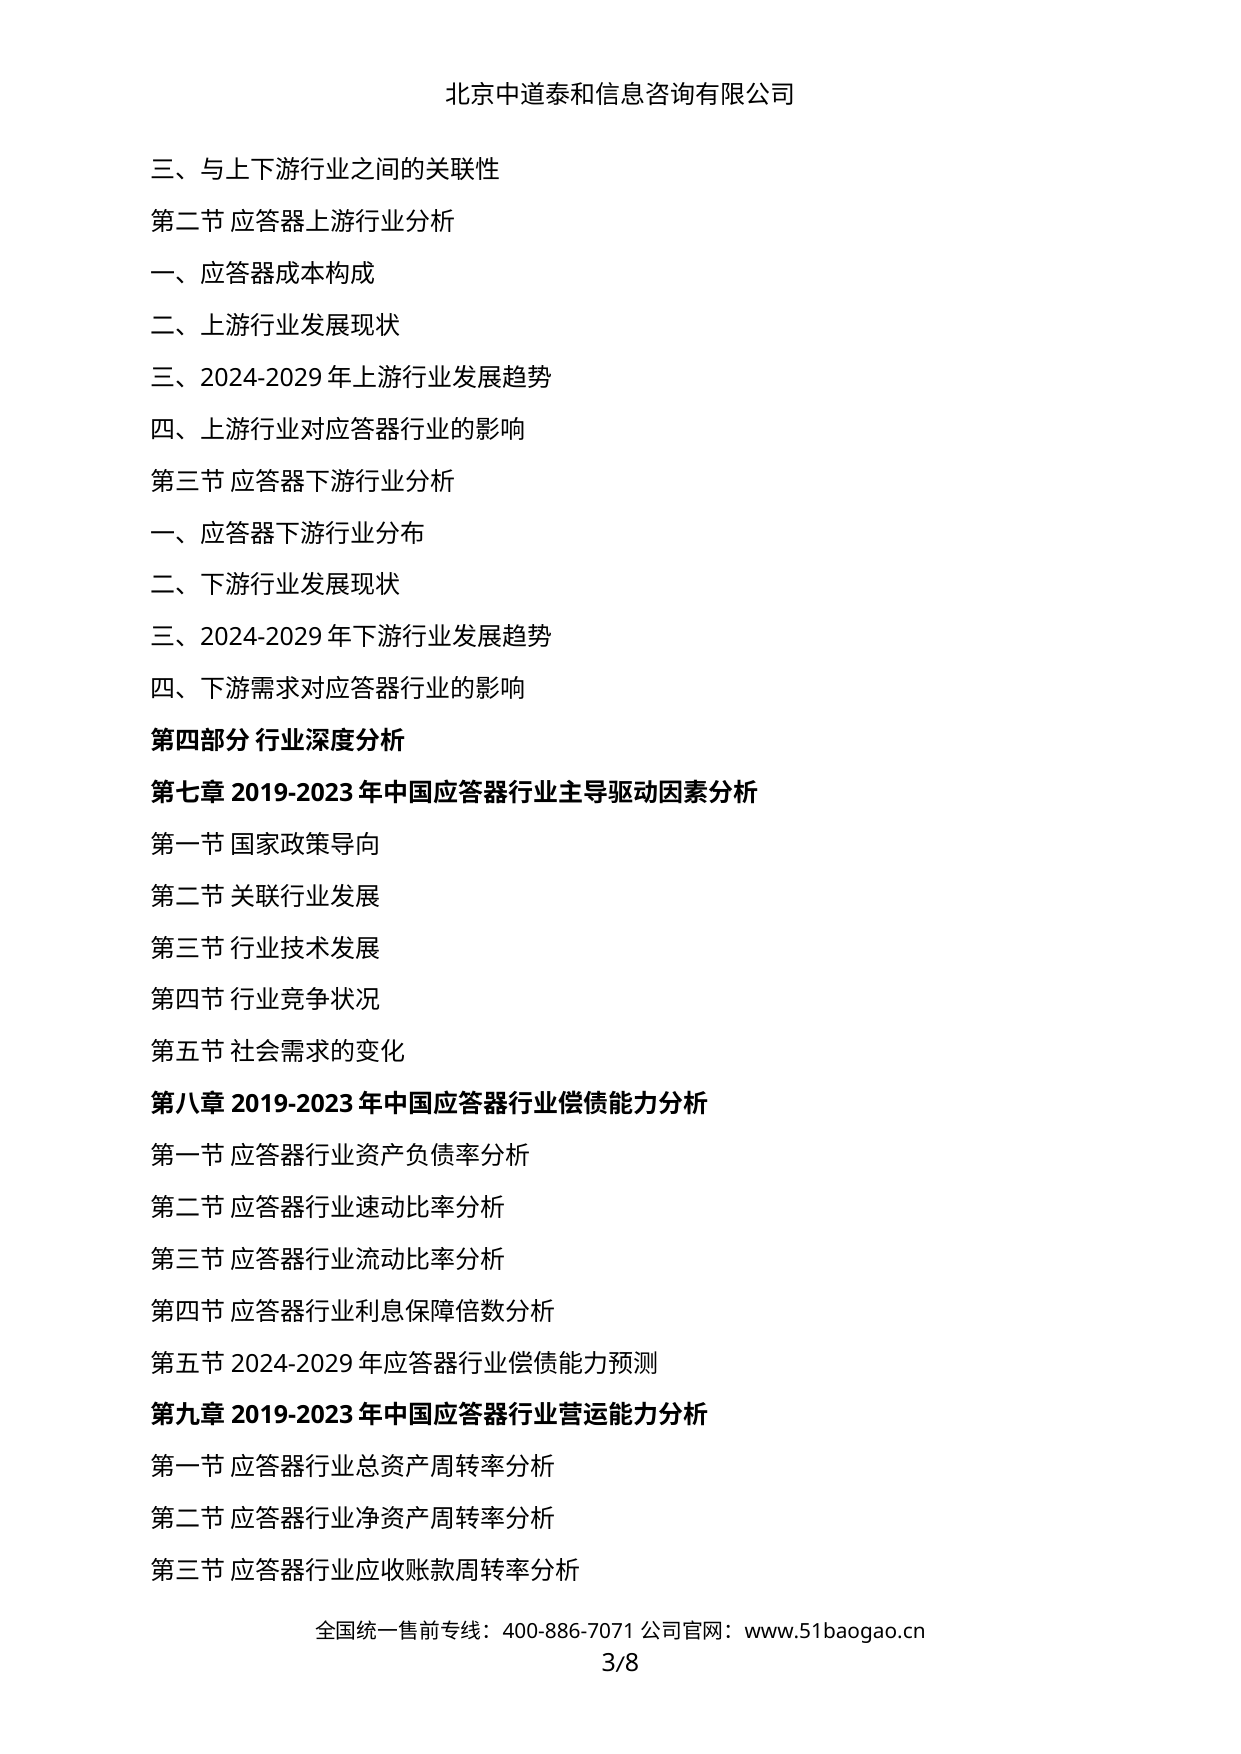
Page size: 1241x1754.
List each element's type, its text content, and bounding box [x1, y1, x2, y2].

text 第一节 应答器行业资产负债率分析 [150, 1136, 1090, 1172]
text 一、应答器成本构成 [150, 254, 1090, 290]
text 第七章 2019-2023年中国应答器行业主导驱动因素分析 [150, 772, 1090, 809]
text 第五节 社会需求的变化 [150, 1032, 1090, 1068]
text 三、与上下游行业之间的关联性 [150, 150, 1090, 186]
text 一、应答器下游行业分布 [150, 513, 1090, 549]
text 三、2024-2029年上游行业发展趋势 [150, 357, 1090, 394]
text 第三节 应答器行业流动比率分析 [150, 1239, 1090, 1276]
text 第八章 2019-2023年中国应答器行业偿债能力分析 [150, 1084, 1090, 1120]
text 第四节 应答器行业利息保障倍数分析 [150, 1291, 1090, 1327]
text 第一节 应答器行业总资产周转率分析 [150, 1447, 1090, 1483]
text 第三节 应答器行业应收账款周转率分析 [150, 1551, 1090, 1587]
text 第四部分 行业深度分析 [150, 721, 1090, 757]
text 四、下游需求对应答器行业的影响 [150, 669, 1090, 705]
text 第二节 应答器行业速动比率分析 [150, 1187, 1090, 1224]
text 第四节 行业竞争状况 [150, 980, 1090, 1016]
text 三、2024-2029年下游行业发展趋势 [150, 617, 1090, 653]
text 四、上游行业对应答器行业的影响 [150, 409, 1090, 446]
text 第二节 应答器上游行业分析 [150, 202, 1090, 238]
text 第二节 关联行业发展 [150, 876, 1090, 912]
text 第一节 国家政策导向 [150, 824, 1090, 861]
text 第二节 应答器行业净资产周转率分析 [150, 1499, 1090, 1535]
text 第九章 2019-2023年中国应答器行业营运能力分析 [150, 1395, 1090, 1431]
text 第三节 行业技术发展 [150, 928, 1090, 964]
text 第三节 应答器下游行业分析 [150, 461, 1090, 497]
text 第五节 2024-2029年应答器行业偿债能力预测 [150, 1343, 1090, 1379]
text 二、下游行业发展现状 [150, 565, 1090, 601]
text 二、上游行业发展现状 [150, 306, 1090, 342]
